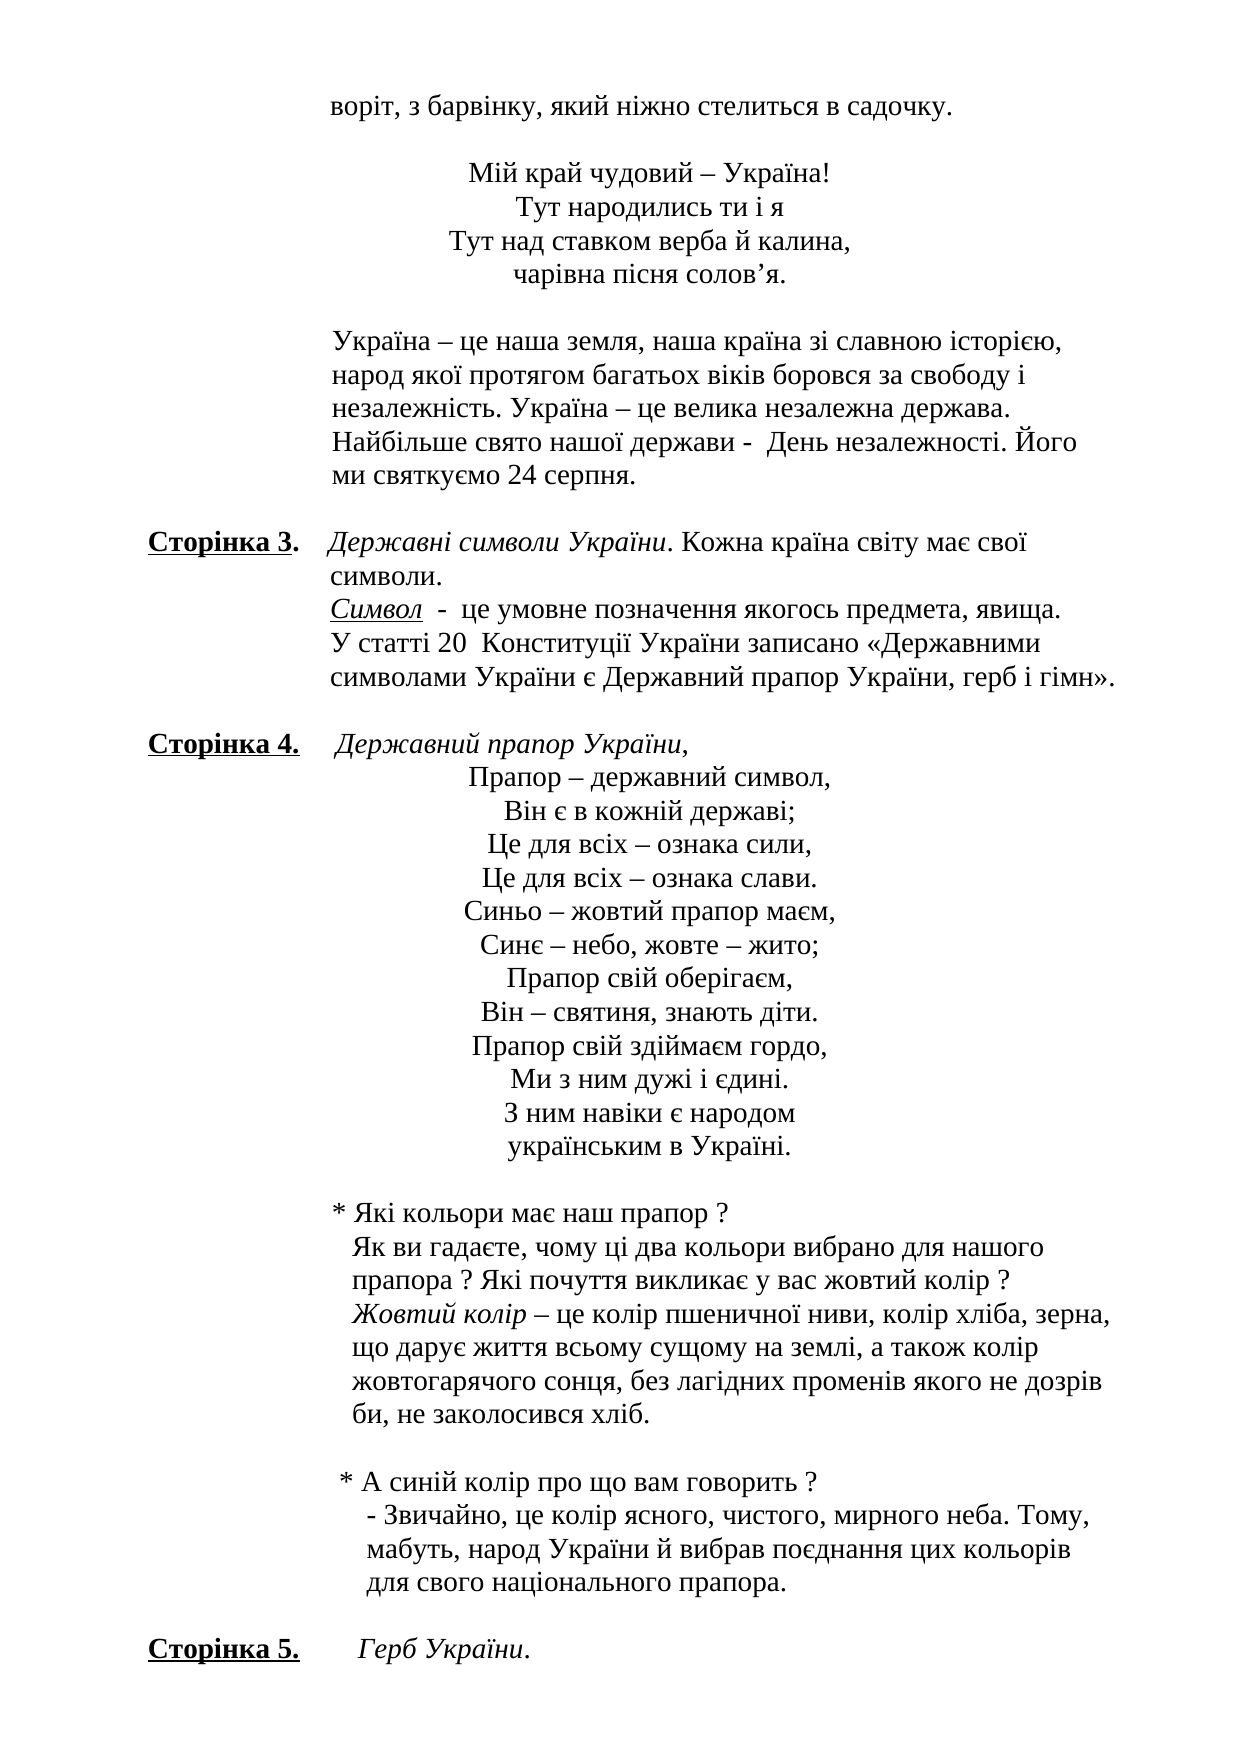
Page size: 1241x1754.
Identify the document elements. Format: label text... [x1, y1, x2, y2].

text * Які кольори має наш прапор ? [148, 1195, 1152, 1229]
text - Звичайно, це колір ясного, чистого, мирного неба. Тому, [148, 1497, 1152, 1531]
text українським в Україні. [148, 1128, 1152, 1162]
text чарівна пісня солов’я. [148, 256, 1152, 290]
text Тут над ставком верба й калина, [148, 223, 1152, 256]
text мабуть, народ України й вибрав поєднання цих кольорів [148, 1531, 1152, 1564]
text для свого національного прапора. [148, 1564, 1152, 1598]
text би, не заколосився хліб. [148, 1397, 1152, 1430]
text Символ - це умовне позначення якогось предмета, явища. [148, 592, 1152, 625]
text що дарує життя всьому сущому на землі, а також колір [148, 1329, 1152, 1363]
text Це для всіх – ознака сили, [148, 826, 1152, 860]
text * А синій колір про що вам говорить ? [148, 1464, 1152, 1497]
text Прапор – державний символ, [148, 759, 1152, 793]
text Сторінка 5. Герб України. [148, 1631, 1152, 1665]
text ми святкуємо 24 серпня. [295, 457, 1152, 491]
text Як ви гадаєте, чому ці два кольори вибрано для нашого [148, 1229, 1152, 1262]
text прапора ? Які почуття викликає у вас жовтий колір ? [148, 1262, 1152, 1296]
text символами України є Державний прапор України, герб і гімн». [148, 659, 1152, 692]
text Це для всіх – ознака слави. [148, 860, 1152, 893]
text символи. [148, 558, 1152, 592]
text народ якої протягом багатьох віків боровся за свободу і [295, 357, 1152, 390]
text З ним навіки є народом [148, 1095, 1152, 1128]
text Мій край чудовий – Україна! [148, 156, 1152, 189]
text жовтогарячого сонця, без лагідних променів якого не дозрів [148, 1363, 1152, 1397]
text Найбільше свято нашої держави - День незалежності. Його [295, 424, 1152, 457]
text Синьо – жовтий прапор маєм, [148, 893, 1152, 927]
text Сторінка 4. Державний прапор України, [148, 726, 1152, 759]
text Ми з ним дужі і єдині. [148, 1061, 1152, 1095]
text Він є в кожній державі; [148, 793, 1152, 826]
text Жовтий колір – це колір пшеничної ниви, колір хліба, зерна, [148, 1296, 1152, 1329]
text Тут народились ти і я [148, 189, 1152, 223]
text Україна – це наша земля, наша країна зі славною історією, [295, 323, 1152, 357]
text незалежність. Україна – це велика незалежна держава. [295, 390, 1152, 424]
text Він – святиня, знають діти. [148, 994, 1152, 1028]
text У статті 20 Конституції України записано «Державними [148, 625, 1152, 659]
text Сторінка 3. Державні символи України. Кожна країна світу має свої [148, 524, 1152, 558]
text воріт, з барвінку, який ніжно стелиться в садочку. [148, 88, 1152, 122]
text Прапор свій оберігаєм, [148, 961, 1152, 994]
text Прапор свій здіймаєм гордо, [148, 1028, 1152, 1061]
text Синє – небо, жовте – жито; [148, 927, 1152, 961]
